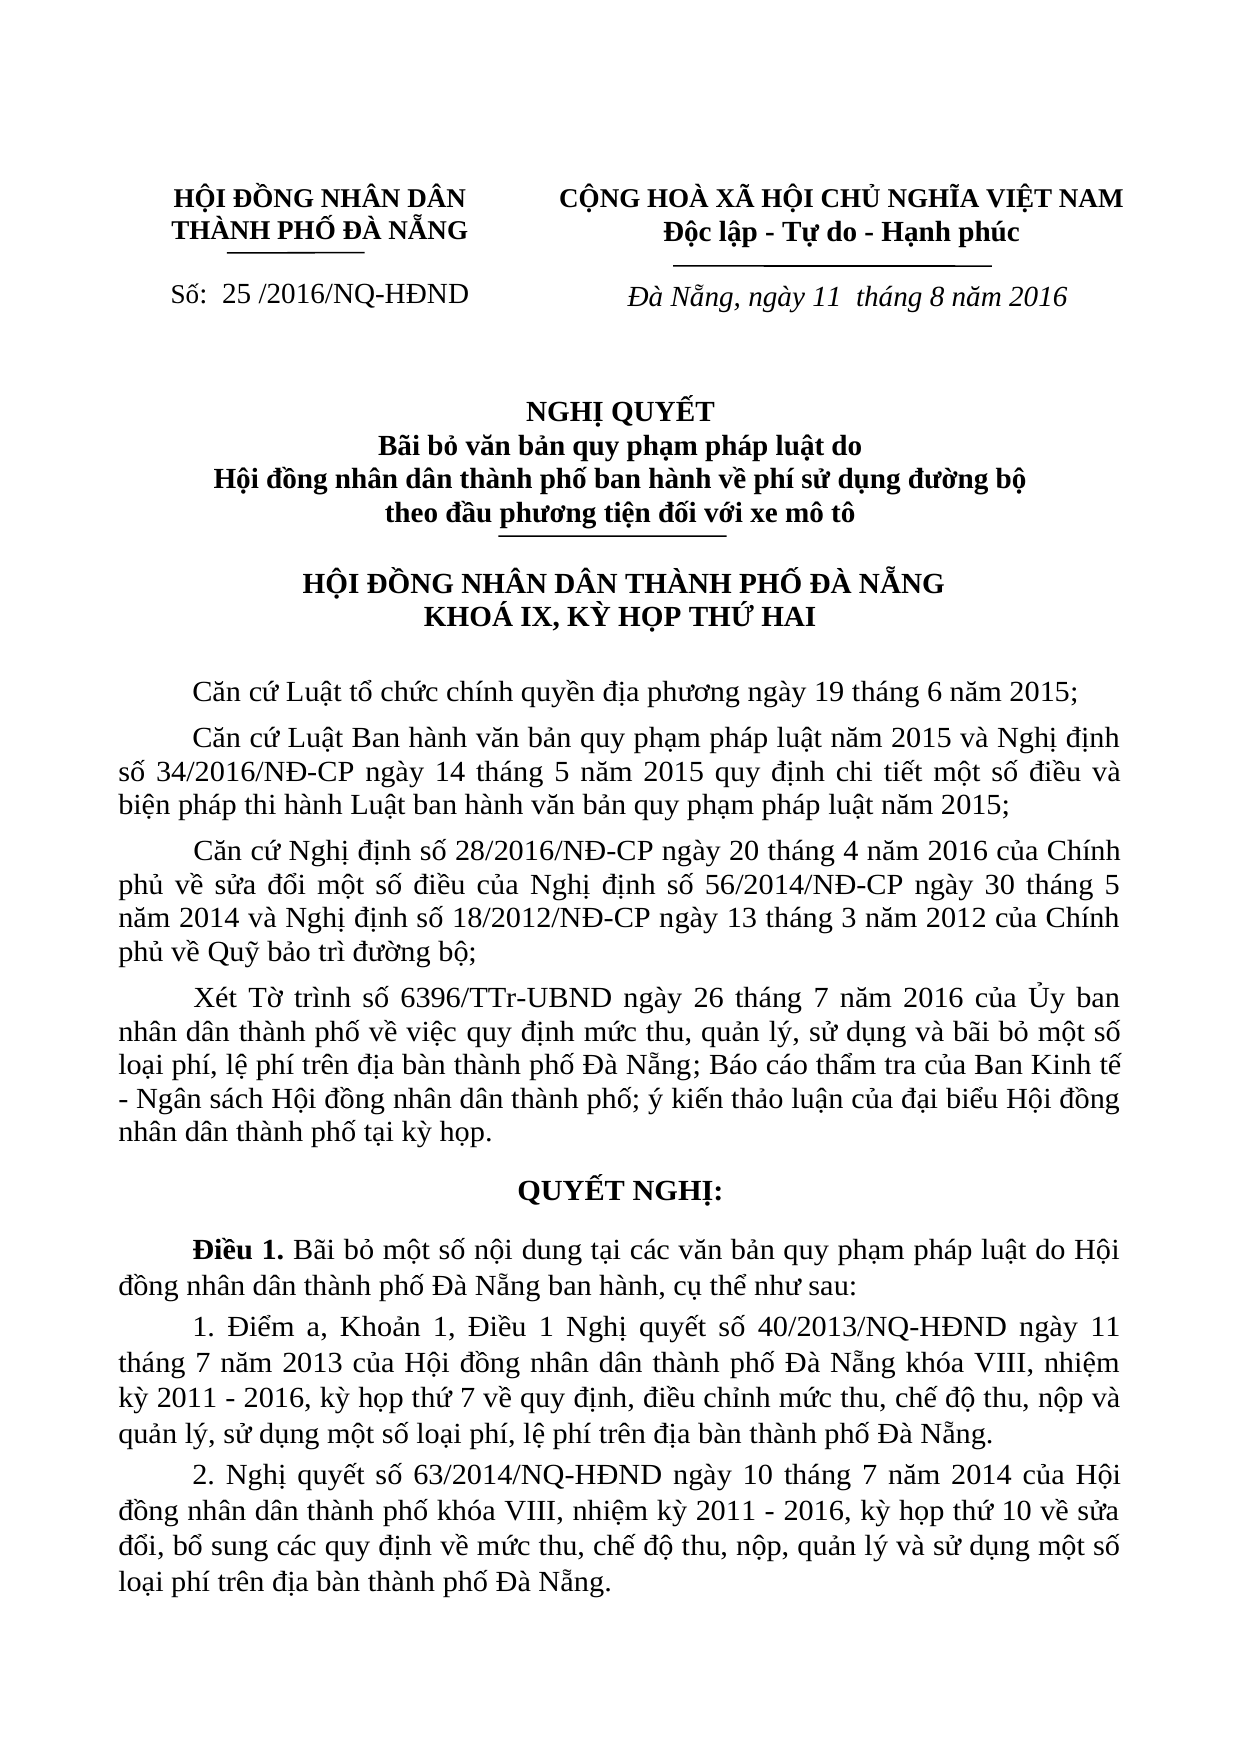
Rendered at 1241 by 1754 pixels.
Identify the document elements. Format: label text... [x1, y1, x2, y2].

table_header HỘI ĐỒNG NHÂN DÂN [118, 182, 521, 214]
text theo đầu phương tiện đối với xe mô tô [118, 495, 1122, 528]
text Căn cứ Luật Ban hành văn bản quy phạm pháp luật năm 2015 và Nghị định số 34/2016/NĐ-CP ngày 14 tháng 5 năm 2015 quy định chi tiết một số điều và biện pháp thi hành Luật ban hành văn bản quy phạm pháp luật năm 2015; [118, 720, 1122, 821]
text KHOÁ IX, KỲ HỌP THỨ HAI [118, 599, 1122, 633]
text Bãi bỏ văn bản quy phạm pháp luật do [118, 428, 1122, 461]
text QUYẾT NGHỊ: [118, 1173, 1122, 1206]
table_header CỘNG HOÀ XÃ HỘI CHỦ NGHĨA VIỆT [521, 182, 1162, 214]
text Xét Tờ trình số 6396/TTr-UBND ngày 26 tháng 7 năm 2016 của Ủy ban nhân dân thành phố về việc quy định mức thu, quản lý, sử dụng và bãi bỏ một số loại phí, lệ phí trên địa bàn thành phố Đà Nẵng; Báo cáo thẩm tra của Ban Kinh tế - Ngân sách Hội đồng nhân dân thành phố; ý kiến thảo luận của đại biểu Hội đồng nhân dân thành phố tại kỳ họp. [118, 980, 1122, 1148]
text NGHỊ QUYẾT [118, 394, 1122, 428]
text Căn cứ Nghị định số 28/2016/NĐ-CP ngày 20 tháng 4 năm 2016 của Chính phủ về sửa đổi một số điều của Nghị định số 56/2014/NĐ-CP ngày 30 tháng 5 năm 2014 và Nghị định số 18/2012/NĐ-CP ngày 13 tháng 3 năm 2012 của Chính phủ về Quỹ bảo trì đường bộ; [118, 833, 1122, 968]
table_cell THÀNH PHỐ ĐÀ NẴNG Số: 25 /2016/NQ-HĐND [118, 214, 521, 316]
table_cell Độc lập - Tự do - Hạnh phúc Đà Nẵng, ngày 11 tháng 8 năm 2016 [521, 214, 1162, 316]
text Hội đồng nhân dân thành phố ban hành về phí sử dụng đường bộ [118, 461, 1122, 495]
text Căn cứ Luật tổ chức chính quyền địa phương ngày 19 tháng 6 năm 2015; [118, 674, 1122, 708]
text Điều 1. Bãi bỏ một số nội dung tại các văn bản quy phạm pháp luật do Hội đồng nhân dân thành phố Đà Nẵng ban hành, cụ thể như sau: [118, 1231, 1122, 1302]
text 1. Điểm a, Khoản 1, Điều 1 Nghị quyết số 40/2013/NQ-HĐND ngày 11 tháng 7 năm 2013 của Hội đồng nhân dân thành phố Đà Nẵng khóa VIII, nhiệm kỳ 2011 - 2016, kỳ họp thứ 7 về quy định, điều chỉnh mức thu, chế độ thu, nộp và quản lý, sử dụng một số loại phí, lệ phí trên địa bàn thành phố Đà Nẵng. [118, 1308, 1122, 1450]
text 2. Nghị quyết số 63/2014/NQ-HĐND ngày 10 tháng 7 năm 2014 của Hội đồng nhân dân thành phố khóa VIII, nhiệm kỳ 2011 - 2016, kỳ họp thứ 10 về sửa đổi, bổ sung các quy định về mức thu, chế độ thu, nộp, quản lý và sử dụng một số loại phí trên địa bàn thành phố Đà Nẵng. [118, 1456, 1122, 1598]
text HỘI ĐỒNG NHÂN DÂN THÀNH PHỐ ĐÀ NẴNG [118, 566, 1122, 599]
